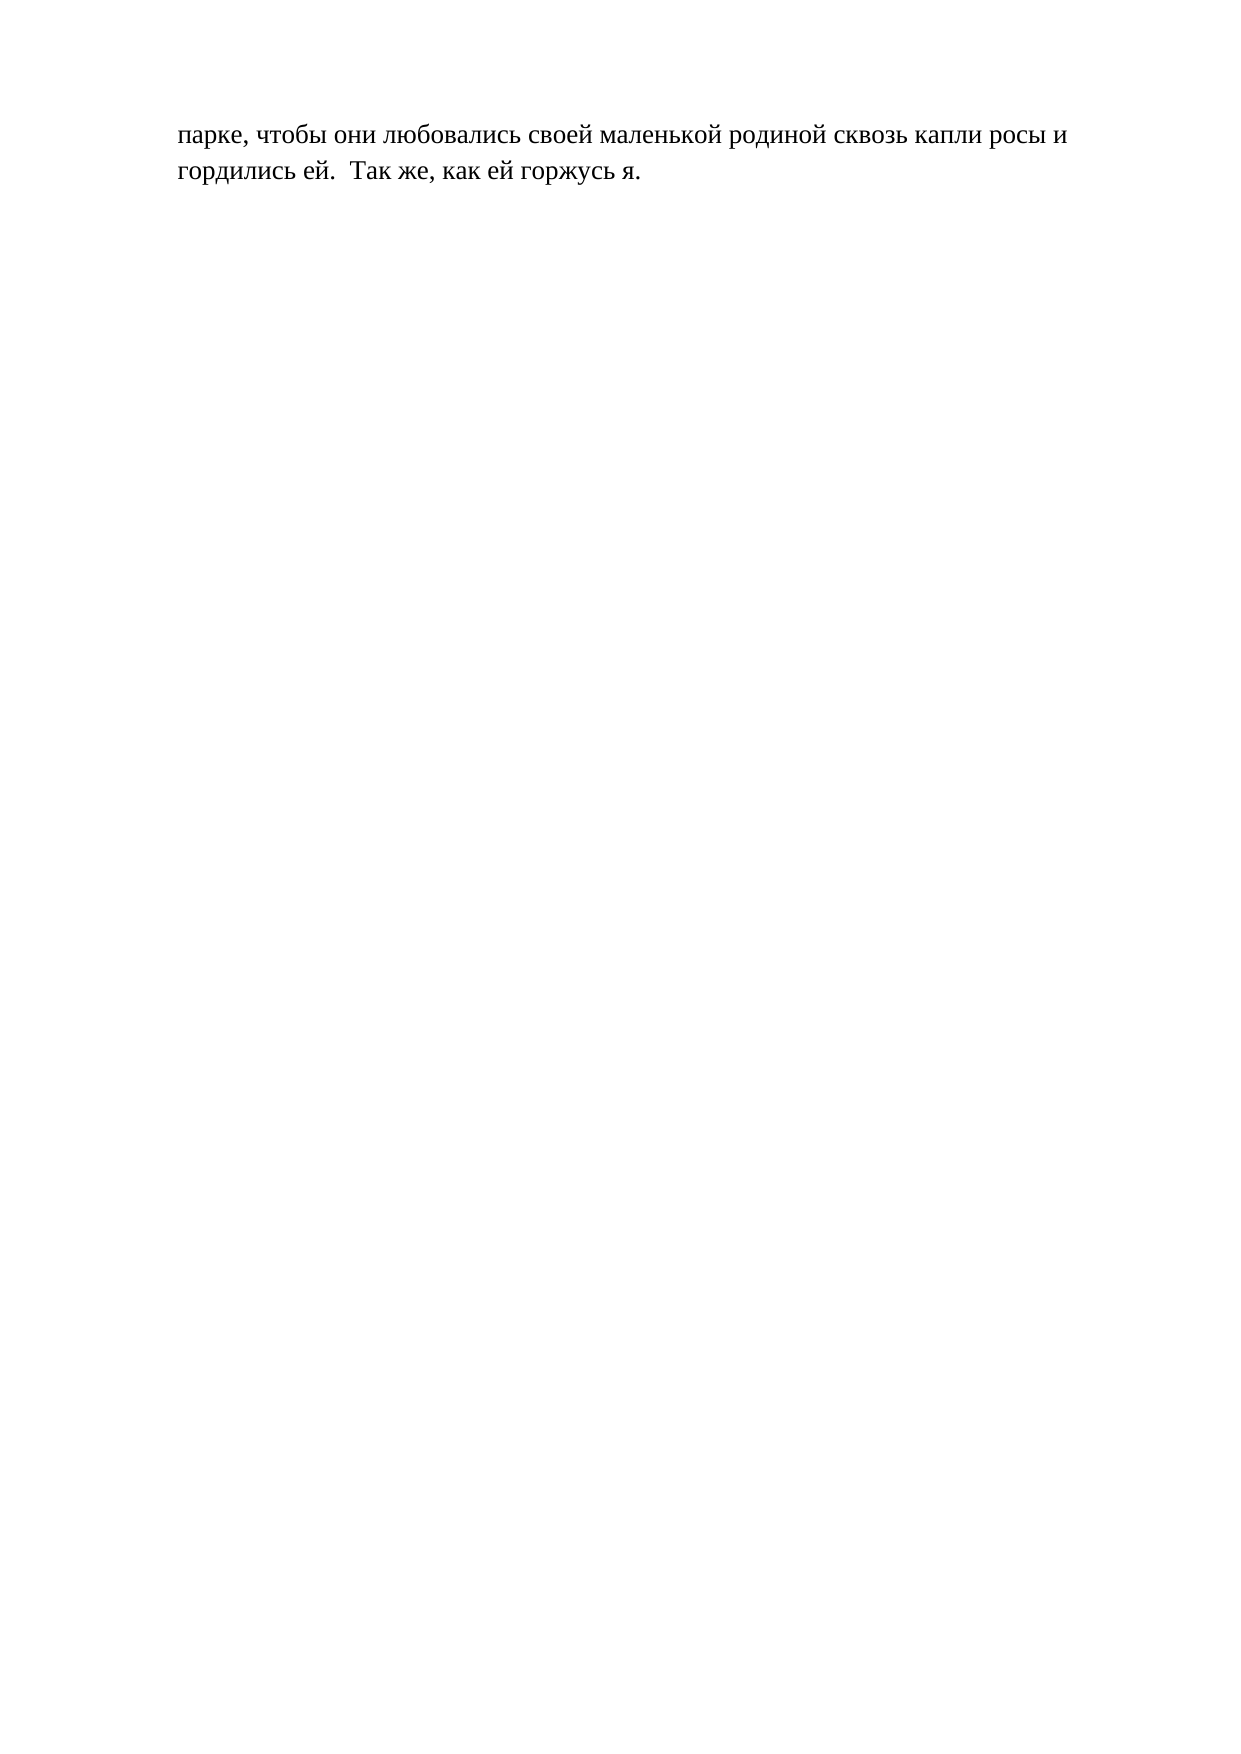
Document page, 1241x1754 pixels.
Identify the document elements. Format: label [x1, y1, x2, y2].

text [177, 118, 1152, 185]
